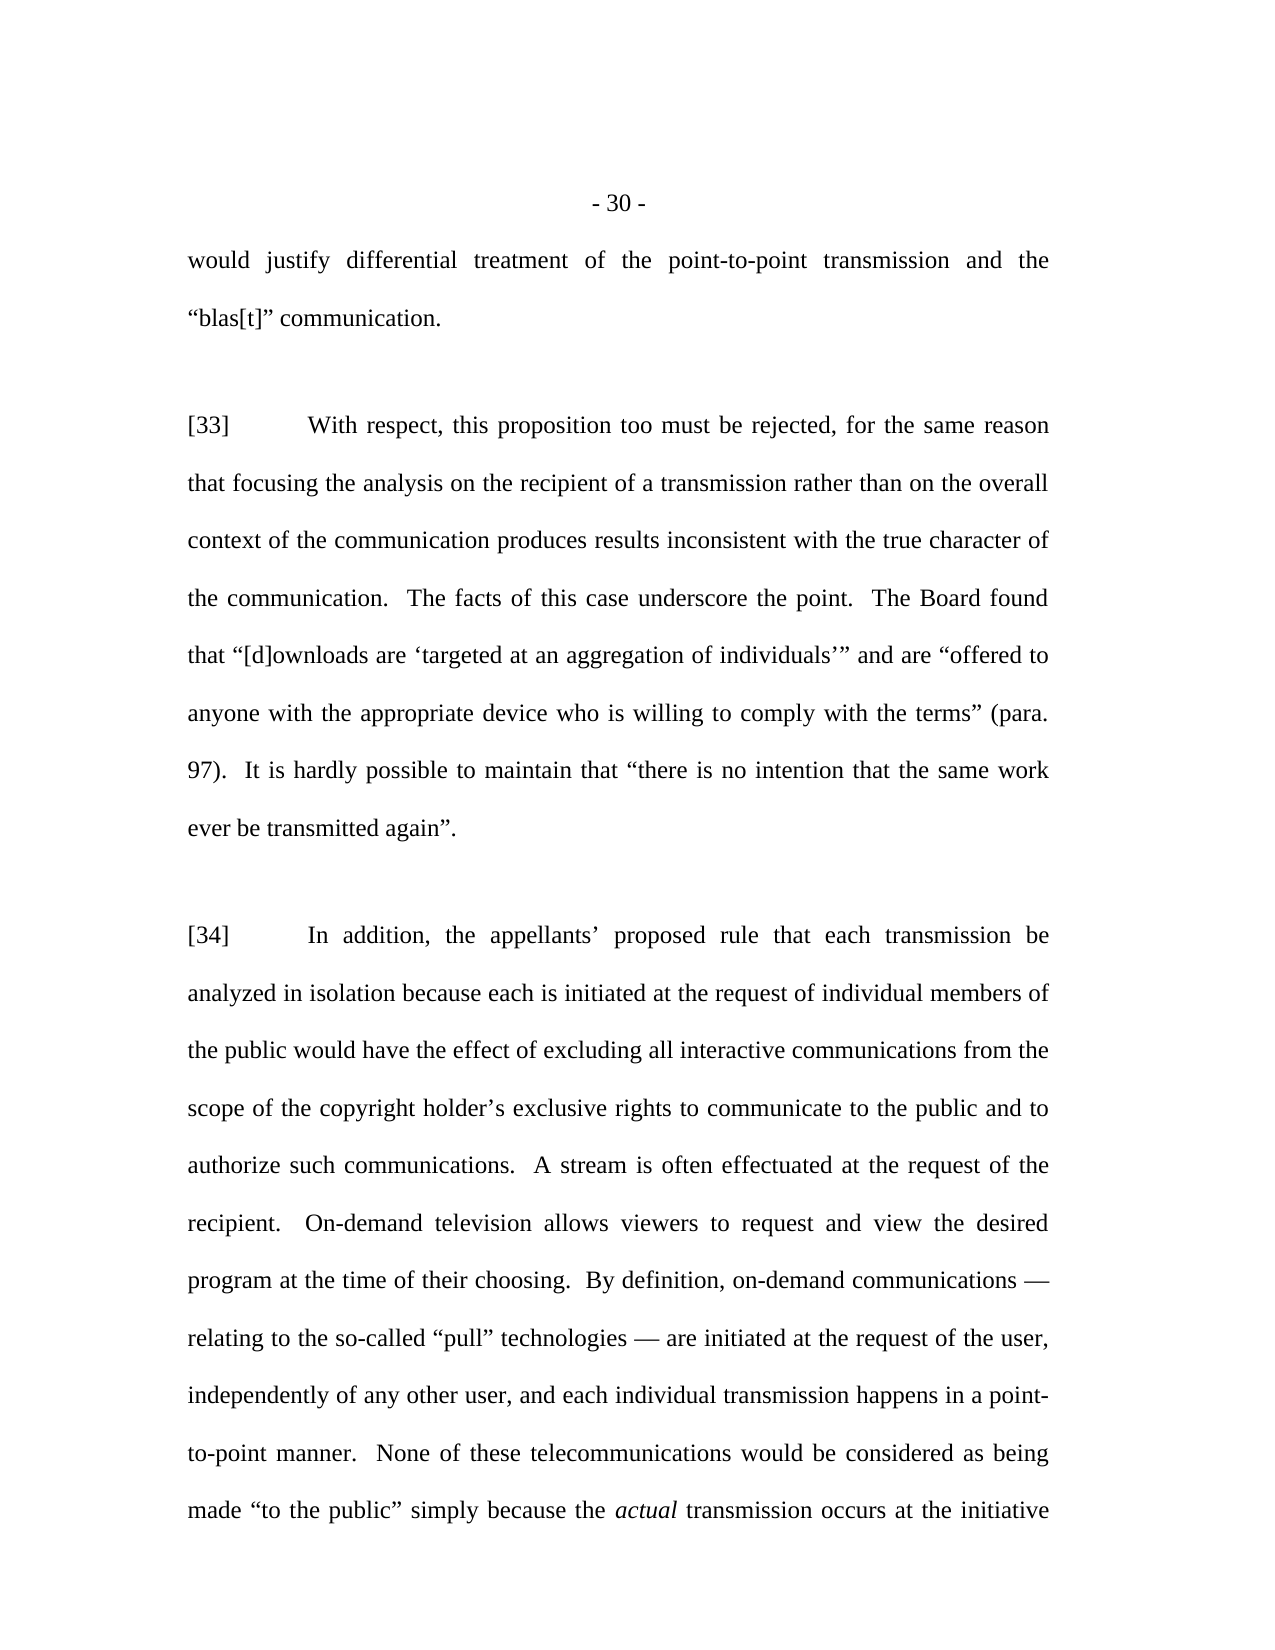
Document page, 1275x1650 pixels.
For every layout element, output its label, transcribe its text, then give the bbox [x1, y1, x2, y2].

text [187, 245, 1050, 331]
text With respect, this proposition too must be rejected, for the same reason that focusing the analysis on the recipient of a transmission rather than on the overall context of the communication produces results inconsistent with the true character of the communication. The facts of this case underscore the point. The Board found that “[d]ownloads are ‘targeted at an aggregation of individuals’” and are “offered to anyone with the appropriate device who is willing to comply with the terms” (para. 97). It is hardly possible to maintain that “there is no intention that the same work ever be transmitted again”. [187, 410, 1050, 841]
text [187, 920, 1050, 1524]
